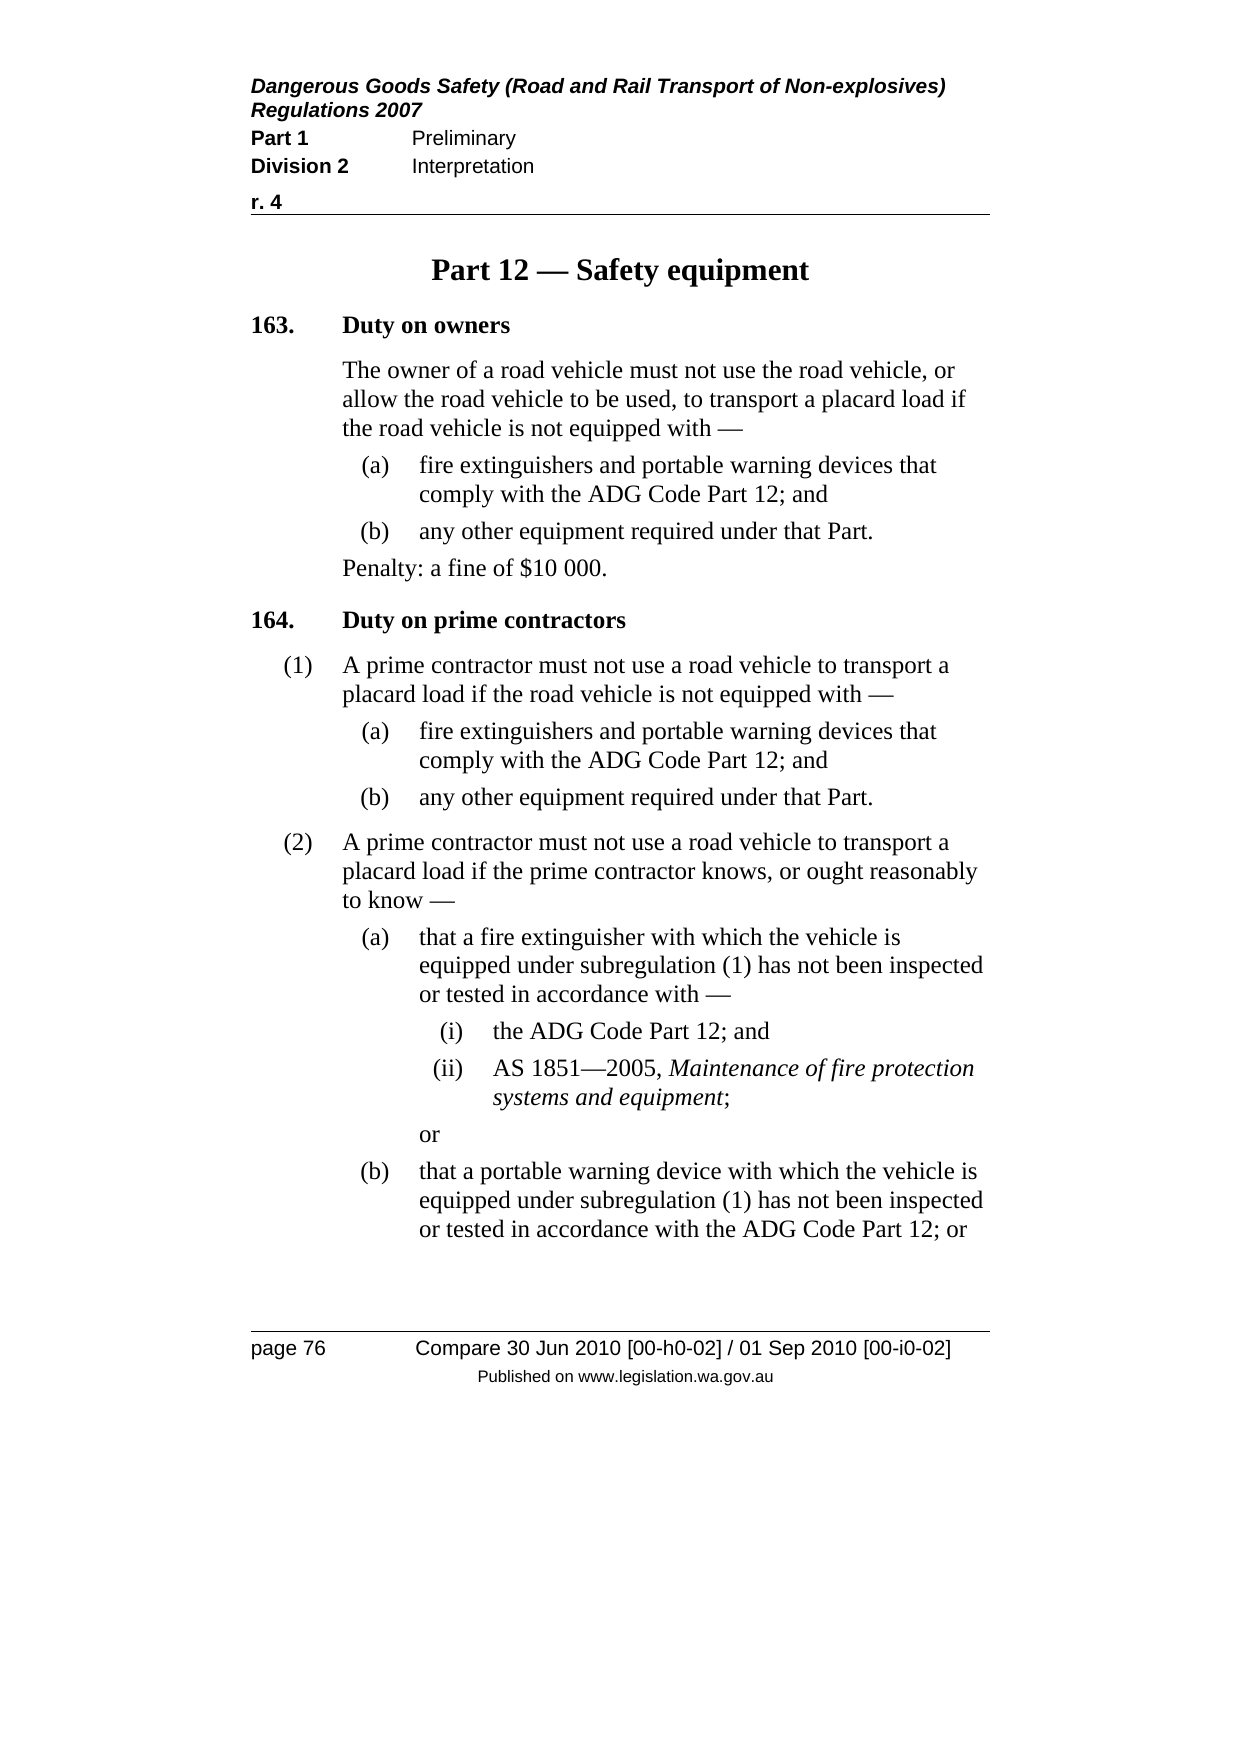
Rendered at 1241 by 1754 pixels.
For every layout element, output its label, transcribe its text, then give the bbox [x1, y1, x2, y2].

text (a) fire extinguishers and portable warning devices that comply with the ADG Code Part 12; and [251, 716, 990, 773]
text Penalty: a fine of $10 000. [251, 553, 990, 582]
text (i) the ADG Code Part 12; and [251, 1016, 990, 1045]
text (ii) AS 1851—2005, Maintenance of fire protection systems and equipment; [251, 1053, 990, 1111]
text or [251, 1119, 990, 1148]
text (b) any other equipment required under that Part. [251, 782, 990, 811]
subtitle 164. Duty on prime contractors [251, 605, 990, 633]
text (b) any other equipment required under that Part. [251, 516, 990, 545]
text (1) A prime contractor must not use a road vehicle to transport a placard load if the road vehicle is not equipped with — [251, 650, 990, 708]
text (b) that a portable warning device with which the vehicle is equipped under subregulation (1) has not been inspected or tested in accordance with the ADG Code Part 12; or [251, 1156, 990, 1243]
text (a) fire extinguishers and portable warning devices that comply with the ADG Code Part 12; and [251, 450, 990, 508]
subtitle 163. Duty on owners [251, 310, 990, 339]
text (2) A prime contractor must not use a road vehicle to transport a placard load if the prime contractor knows, or ought reasonably to know — [251, 827, 990, 913]
text (a) that a fire extinguisher with which the vehicle is equipped under subregulation (1) has not been inspected or tested in accordance with — [251, 922, 990, 1008]
subtitle Part 12 — Safety equipment [251, 251, 990, 287]
text The owner of a road vehicle must not use the road vehicle, or allow the road vehicle to be used, to transport a placard load if the road vehicle is not equipped with — [251, 356, 990, 442]
